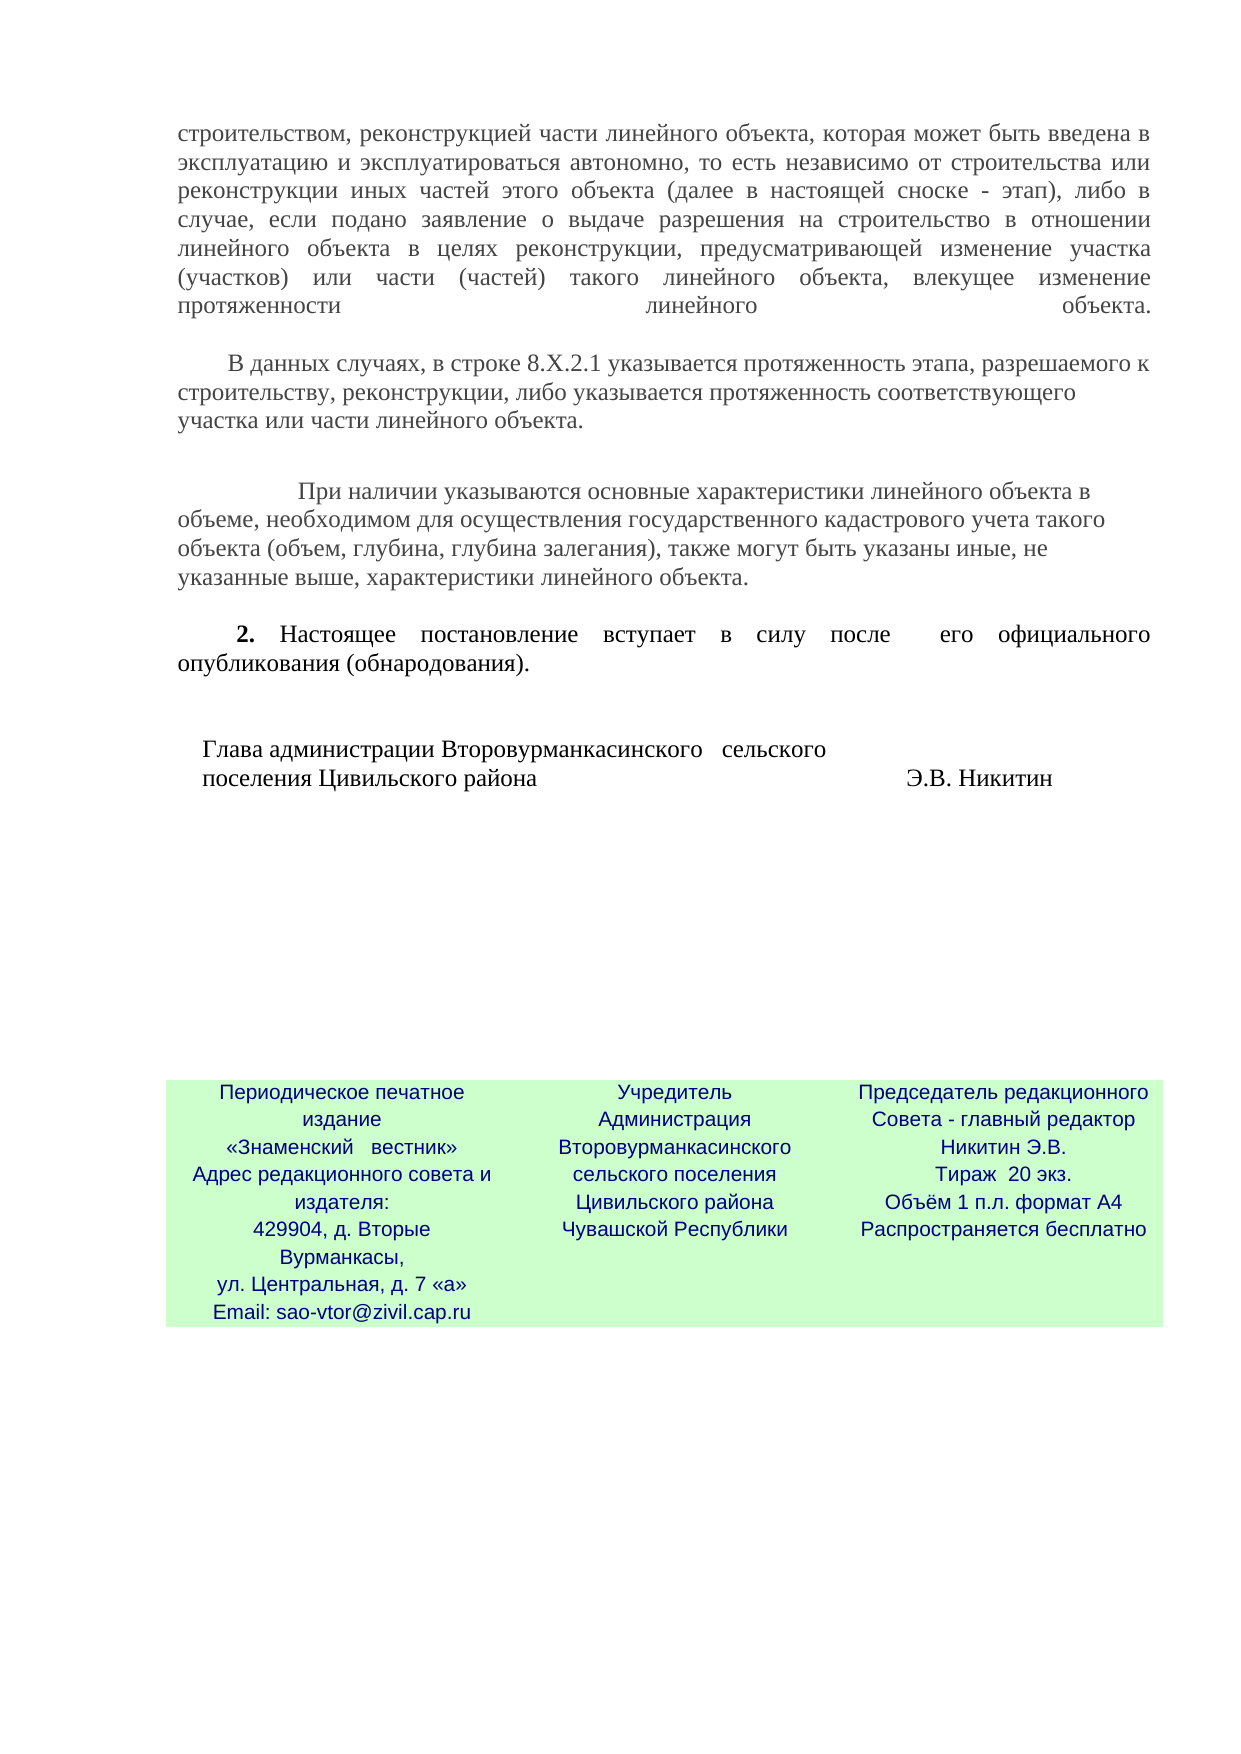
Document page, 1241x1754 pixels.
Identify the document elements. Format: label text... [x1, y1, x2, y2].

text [177, 118, 1152, 348]
table_header Учредитель Администрация Второвурманкасинского сельского поселения Цивильского района Чувашской Республики [505, 1080, 832, 1327]
text поселения Цивильского района Э.В. Никитин [177, 763, 1152, 792]
text При наличии указываются основные характеристики линейного объекта в объеме, необходимом для осуществления государственного кадастрового учета такого объекта (объем, глубина, глубина залегания), также могут быть указаны иные, не указанные выше, характеристики линейного объекта. [177, 463, 1152, 591]
text 2. Настоящее постановление вступает в силу после его официального опубликования (обнародования). [177, 619, 1152, 677]
text В данных случаях, в строке 8.Х.2.1 указывается протяженность этапа, разрешаемого к строительству, реконструкции, либо указывается протяженность соответствующего участка или части линейного объекта. [177, 348, 1152, 463]
table_header Председатель редакционного Совета - главный редактор Никитин Э.В. Тираж 20 экз. Объём 1 п.л. формат А4 Распространяется бесплатно [832, 1080, 1163, 1327]
table_header Периодическое печатное издание «Знаменский вестник» Адрес редакционного совета и издателя: 429904, д. Вторые Вурманкасы, ул. Центральная, д. 7 «а» Email: [166, 1080, 505, 1327]
text Глава администрации Второвурманкасинского сельского [177, 734, 1152, 763]
